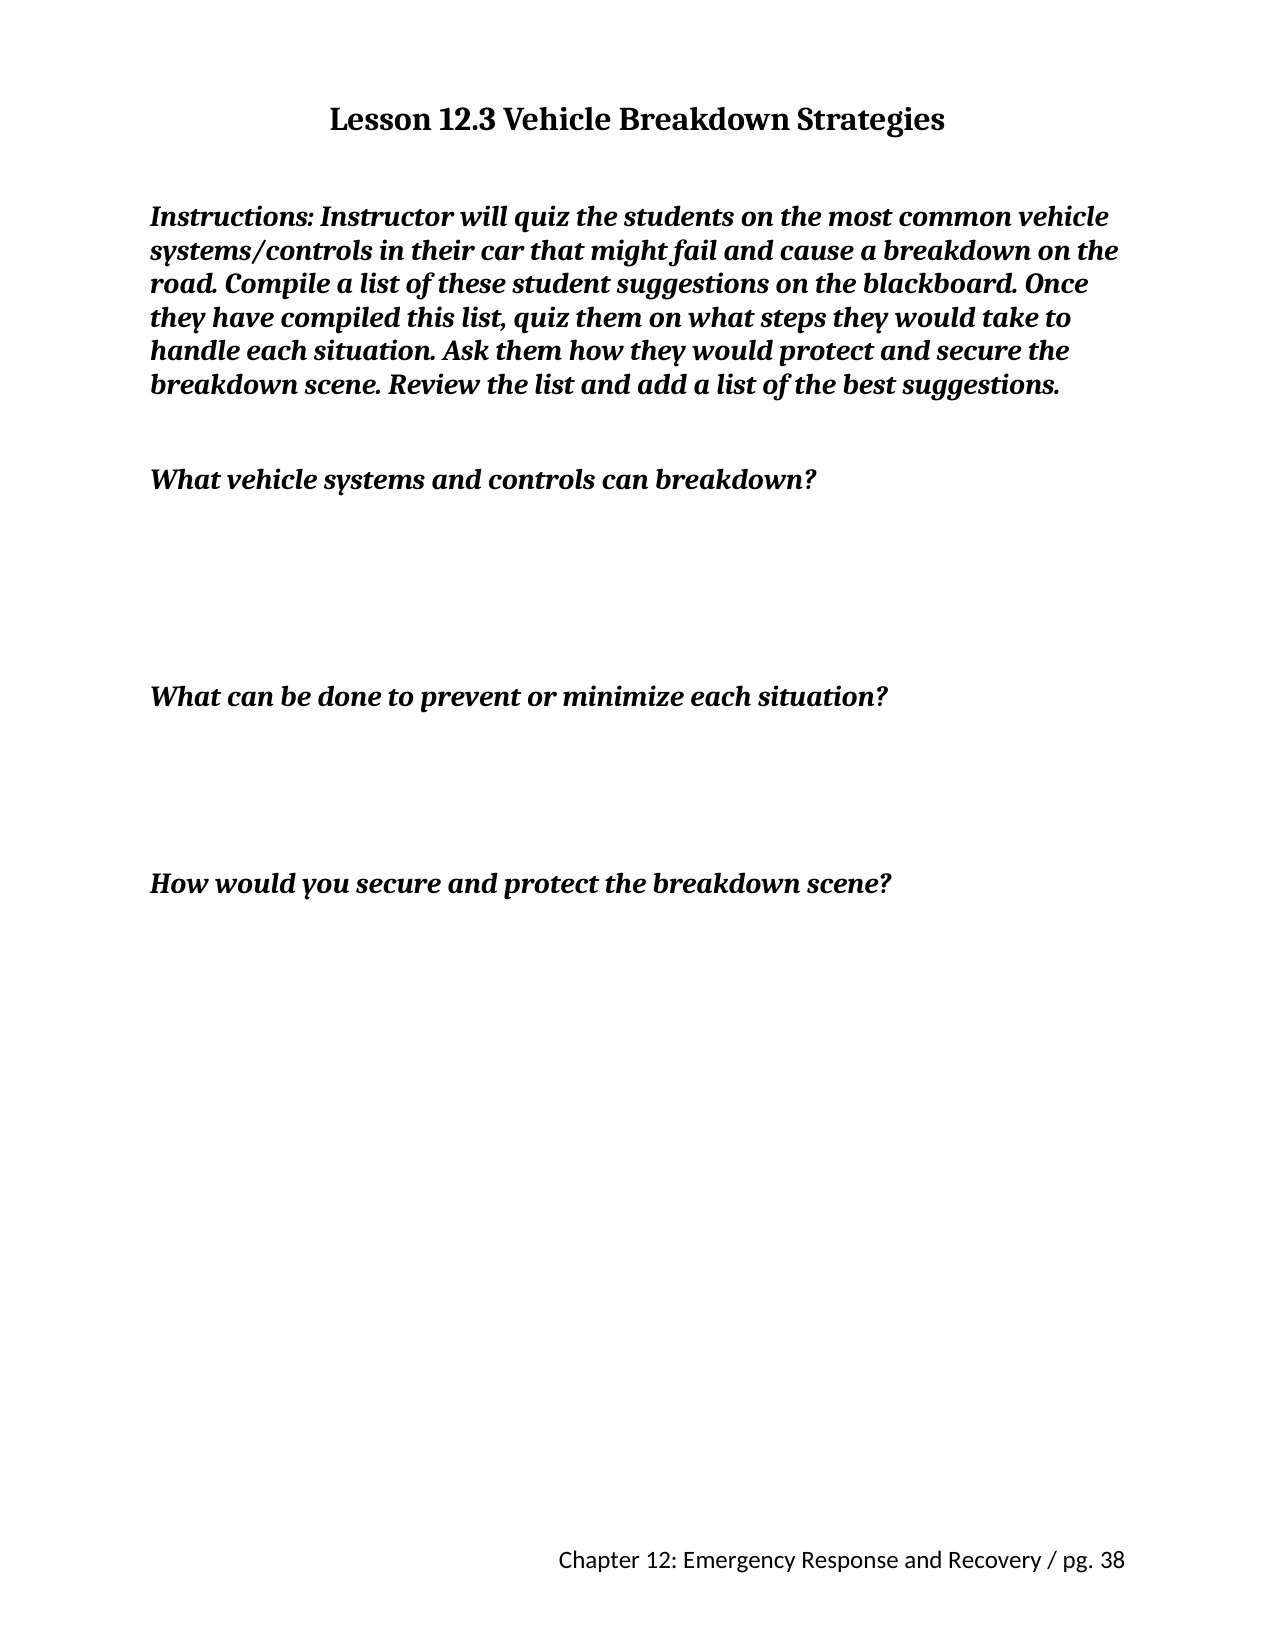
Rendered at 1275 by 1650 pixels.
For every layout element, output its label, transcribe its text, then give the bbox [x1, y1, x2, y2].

subtitle What vehicle systems and controls can breakdown? [150, 463, 1125, 497]
subtitle What can be done to prevent or minimize each situation? [150, 681, 1125, 714]
subtitle Instructions: Instructor will quiz the students on the most common vehicle systems/controls in their car that might fail and cause a breakdown on the road. Compile a list of these student suggestions on the blackboard. Once they have compiled this list, quiz them on what steps they would take to handle each situation. Ask them how they would protect and secure the breakdown scene. Review the list and add a list of the best suggestions. [150, 200, 1125, 401]
subtitle How would you secure and protect the breakdown scene? [150, 867, 1125, 901]
subtitle Lesson 12.3 Vehicle Breakdown Strategies [150, 100, 1125, 138]
